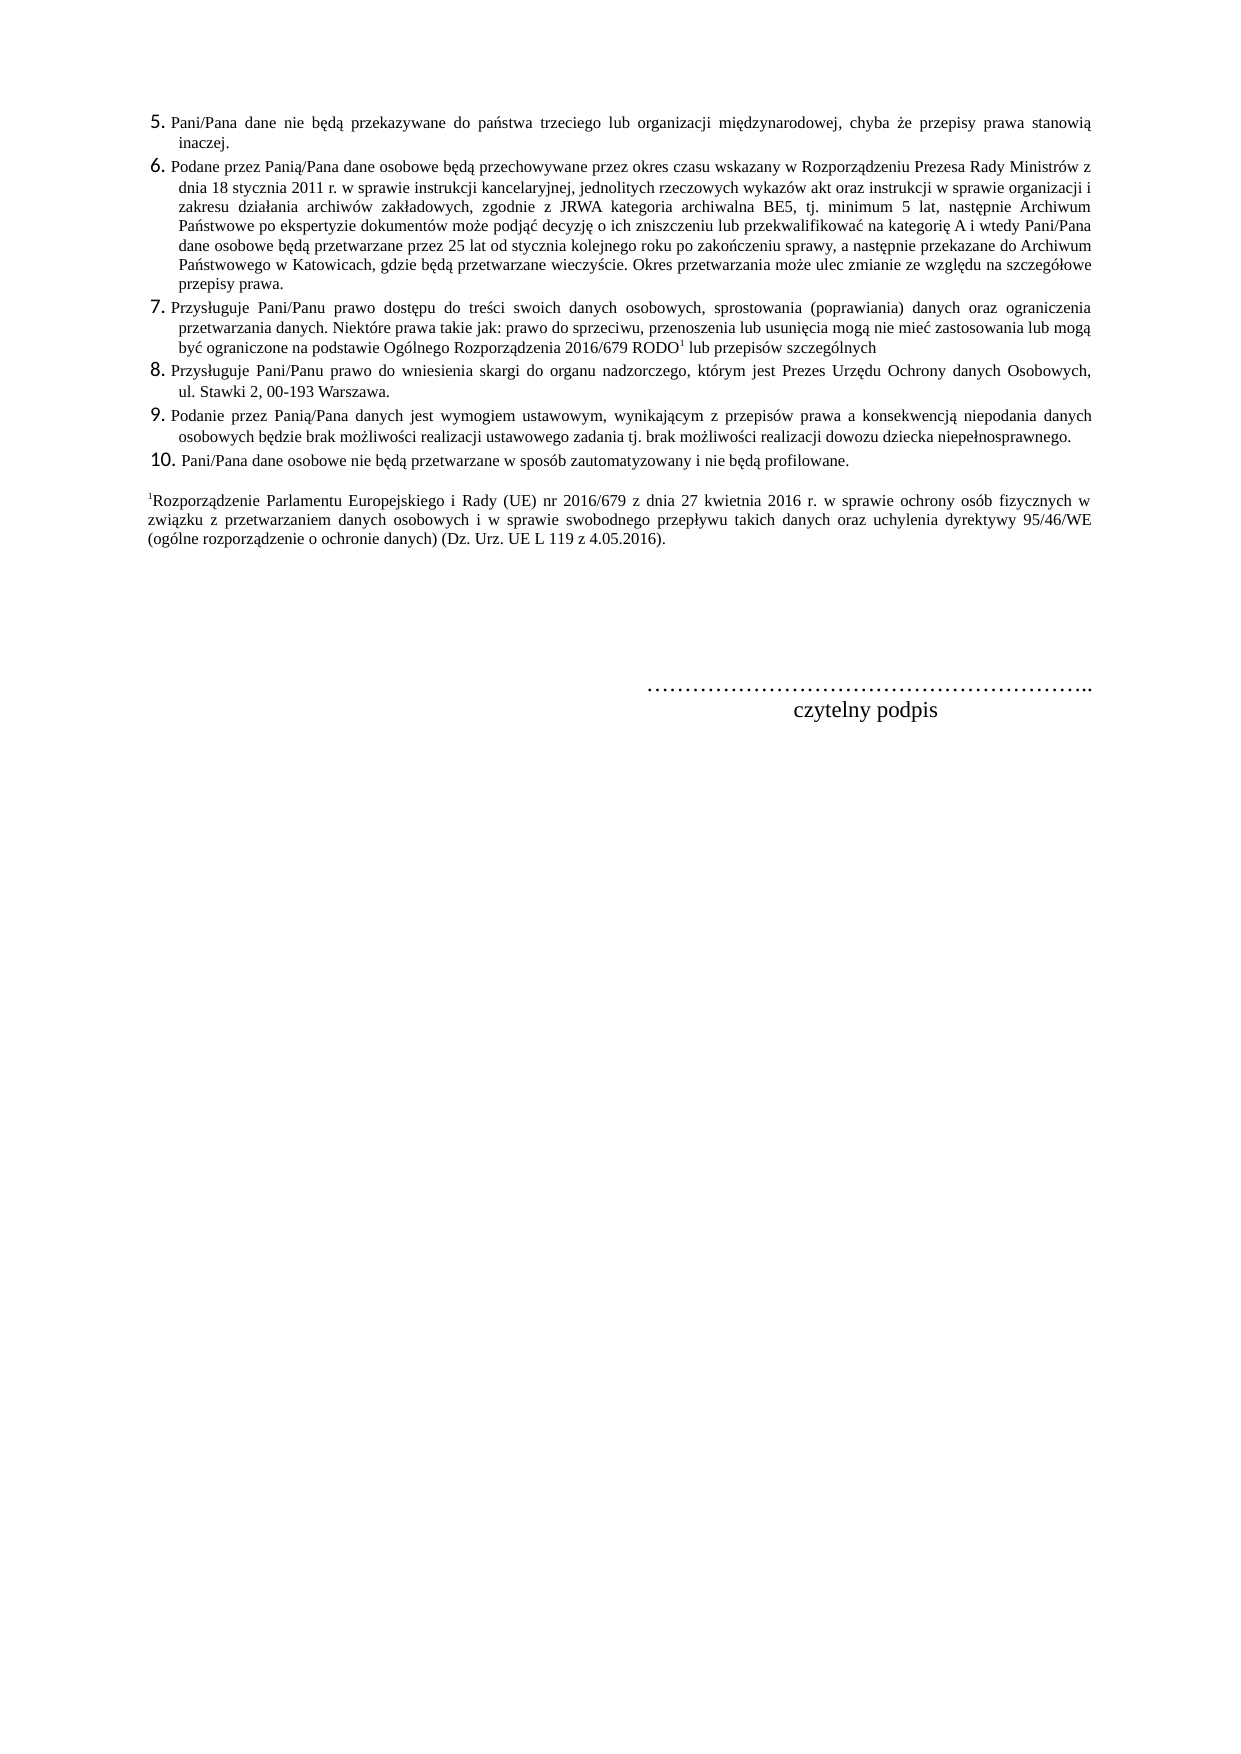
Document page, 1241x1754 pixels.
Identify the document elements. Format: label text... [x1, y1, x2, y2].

list Pani/Pana dane osobowe nie będą przetwarzane w sposób zautomatyzowany i nie będą profilowane. [150, 446, 1093, 471]
text czytelny podpis [148, 696, 1093, 723]
list Przysługuje Pani/Panu prawo do wniesienia skargi do organu nadzorczego, którym jest Prezes Urzędu Ochrony danych Osobowych, ul. Stawki 2, 00-193 Warszawa. [150, 357, 1093, 401]
text ………………………………………………….. [148, 670, 1093, 696]
list Przysługuje Pani/Panu prawo dostępu do treści swoich danych osobowych, sprostowania (poprawiania) danych oraz ograniczenia przetwarzania danych. Niektóre prawa takie jak: prawo do sprzeciwu, przenoszenia lub usunięcia mogą nie mieć zastosowania lub mogą być ograniczone na podstawie Ogólnego Rozporządzenia 2016/679 RODO1 lub przepisów szczególnych [150, 293, 1093, 357]
list Podane przez Panią/Pana dane osobowe będą przechowywane przez okres czasu wskazany w Rozporządzeniu Prezesa Rady Ministrów z dnia 18 stycznia 2011 r. w sprawie instrukcji kancelaryjnej, jednolitych rzeczowych wykazów akt oraz instrukcji w sprawie organizacji i zakresu działania archiwów zakładowych, zgodnie z JRWA kategoria archiwalna BE5, tj. minimum 5 lat, następnie Archiwum Państwowe po ekspertyzie dokumentów może podjąć decyzję o ich zniszczeniu lub przekwalifikować na kategorię A i wtedy Pani/Pana dane osobowe będą przetwarzane przez 25 lat od stycznia kolejnego roku po zakończeniu sprawy, a następnie przekazane do Archiwum Państwowego w Katowicach, gdzie będą przetwarzane wieczyście. Okres przetwarzania może ulec zmianie ze względu na szczegółowe przepisy prawa. [150, 152, 1093, 293]
list Podanie przez Panią/Pana danych jest wymogiem ustawowym, wynikającym z przepisów prawa a konsekwencją niepodania danych osobowych będzie brak możliwości realizacji ustawowego zadania tj. brak możliwości realizacji dowozu dziecka niepełnosprawnego. [150, 401, 1093, 446]
list Pani/Pana dane nie będą przekazywane do państwa trzeciego lub organizacji międzynarodowej, chyba że przepisy prawa stanowią inaczej. [150, 108, 1093, 152]
text 1Rozporządzenie Parlamentu Europejskiego i Rady (UE) nr 2016/679 z dnia 27 kwietnia 2016 r. w sprawie ochrony osób fizycznych w związku z przetwarzaniem danych osobowych i w sprawie swobodnego przepływu takich danych oraz uchylenia dyrektywy 95/46/WE (ogólne rozporządzenie o ochronie danych) (Dz. Urz. UE L 119 z 4.05.2016). [148, 490, 1093, 548]
